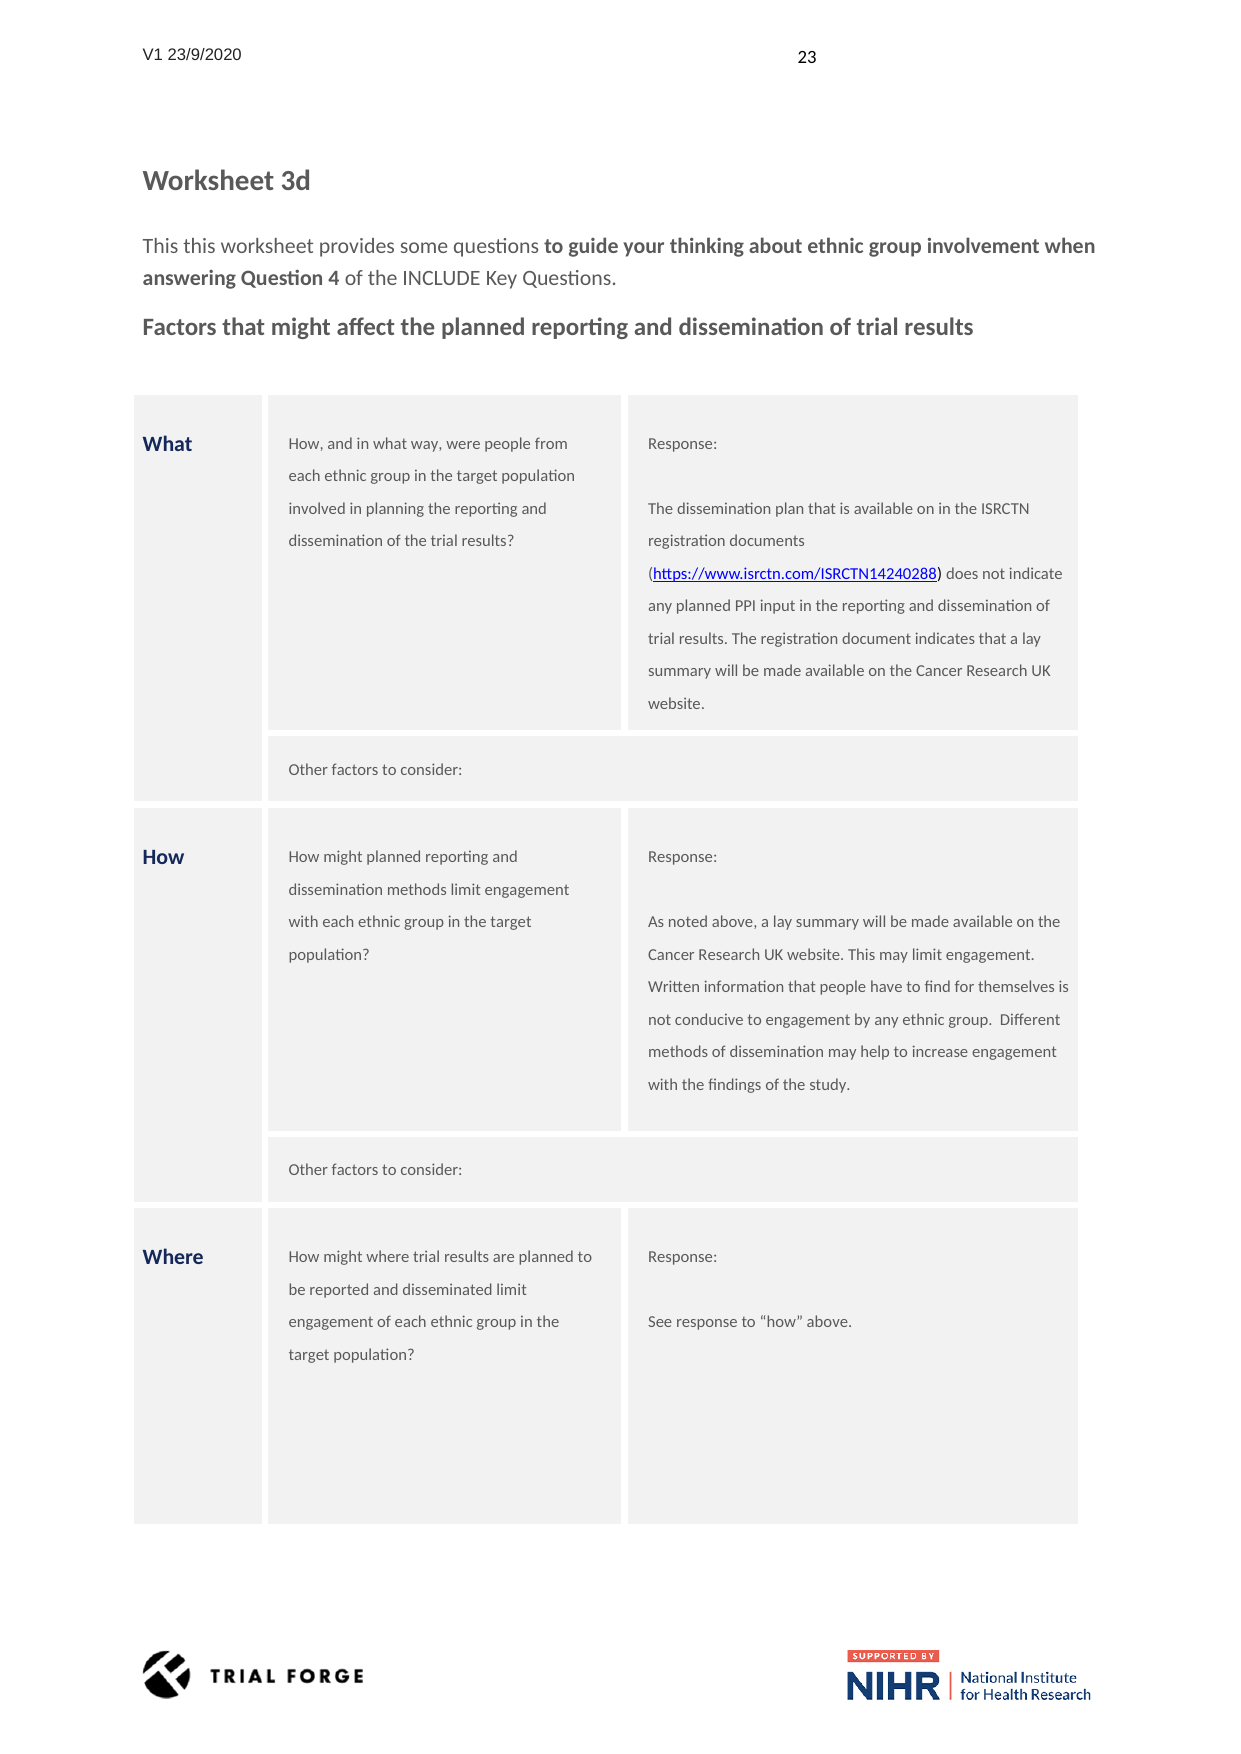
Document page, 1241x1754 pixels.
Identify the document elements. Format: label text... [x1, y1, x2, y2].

table_cell Other factors to consider: [268, 1137, 1078, 1202]
text Worksheet 3d [142, 147, 1098, 212]
text This this worksheet provides some questions to guide your thinking about ethnic group involvement when answering Question 4 of the INCLUDE Key Questions. [142, 229, 1098, 294]
table_cell Other factors to consider: [268, 736, 1078, 801]
table_cell Where [134, 1208, 262, 1524]
table_cell Response: As noted above, a lay summary will be made available on the Cancer Research UK website. This may limit engagement. Written information that people have to find for themselves is not conducive to engagement by any ethnic group. Different methods of dissemination may help to increase engagement with the findings of the study. [628, 808, 1078, 1131]
table_cell Response: See response to “how” above. [628, 1208, 1078, 1524]
table_header What [134, 395, 262, 801]
picture [142, 1618, 1105, 1754]
table_header How, and in what way, were people from each ethnic group in the target population involved in planning the reporting and dissemination of the trial results? [268, 395, 621, 730]
text Factors that might affect the planned reporting and dissemination of trial results [142, 311, 1098, 341]
table_header Response: The dissemination plan that is available on in the ISRCTN registration documents (https://www.isrctn.com/ISRCTN14240288) does not indicate any planned PPI input in the reporting and dissemination of trial results. The registration document indicates that a lay summary will be made available on the Cancer Research UK website. [628, 395, 1078, 730]
table_cell How [134, 808, 262, 1202]
table_cell How might where trial results are planned to be reported and disseminated limit engagement of each ethnic group in the target population? [268, 1208, 621, 1524]
table_cell How might planned reporting and dissemination methods limit engagement with each ethnic group in the target population? [268, 808, 621, 1131]
